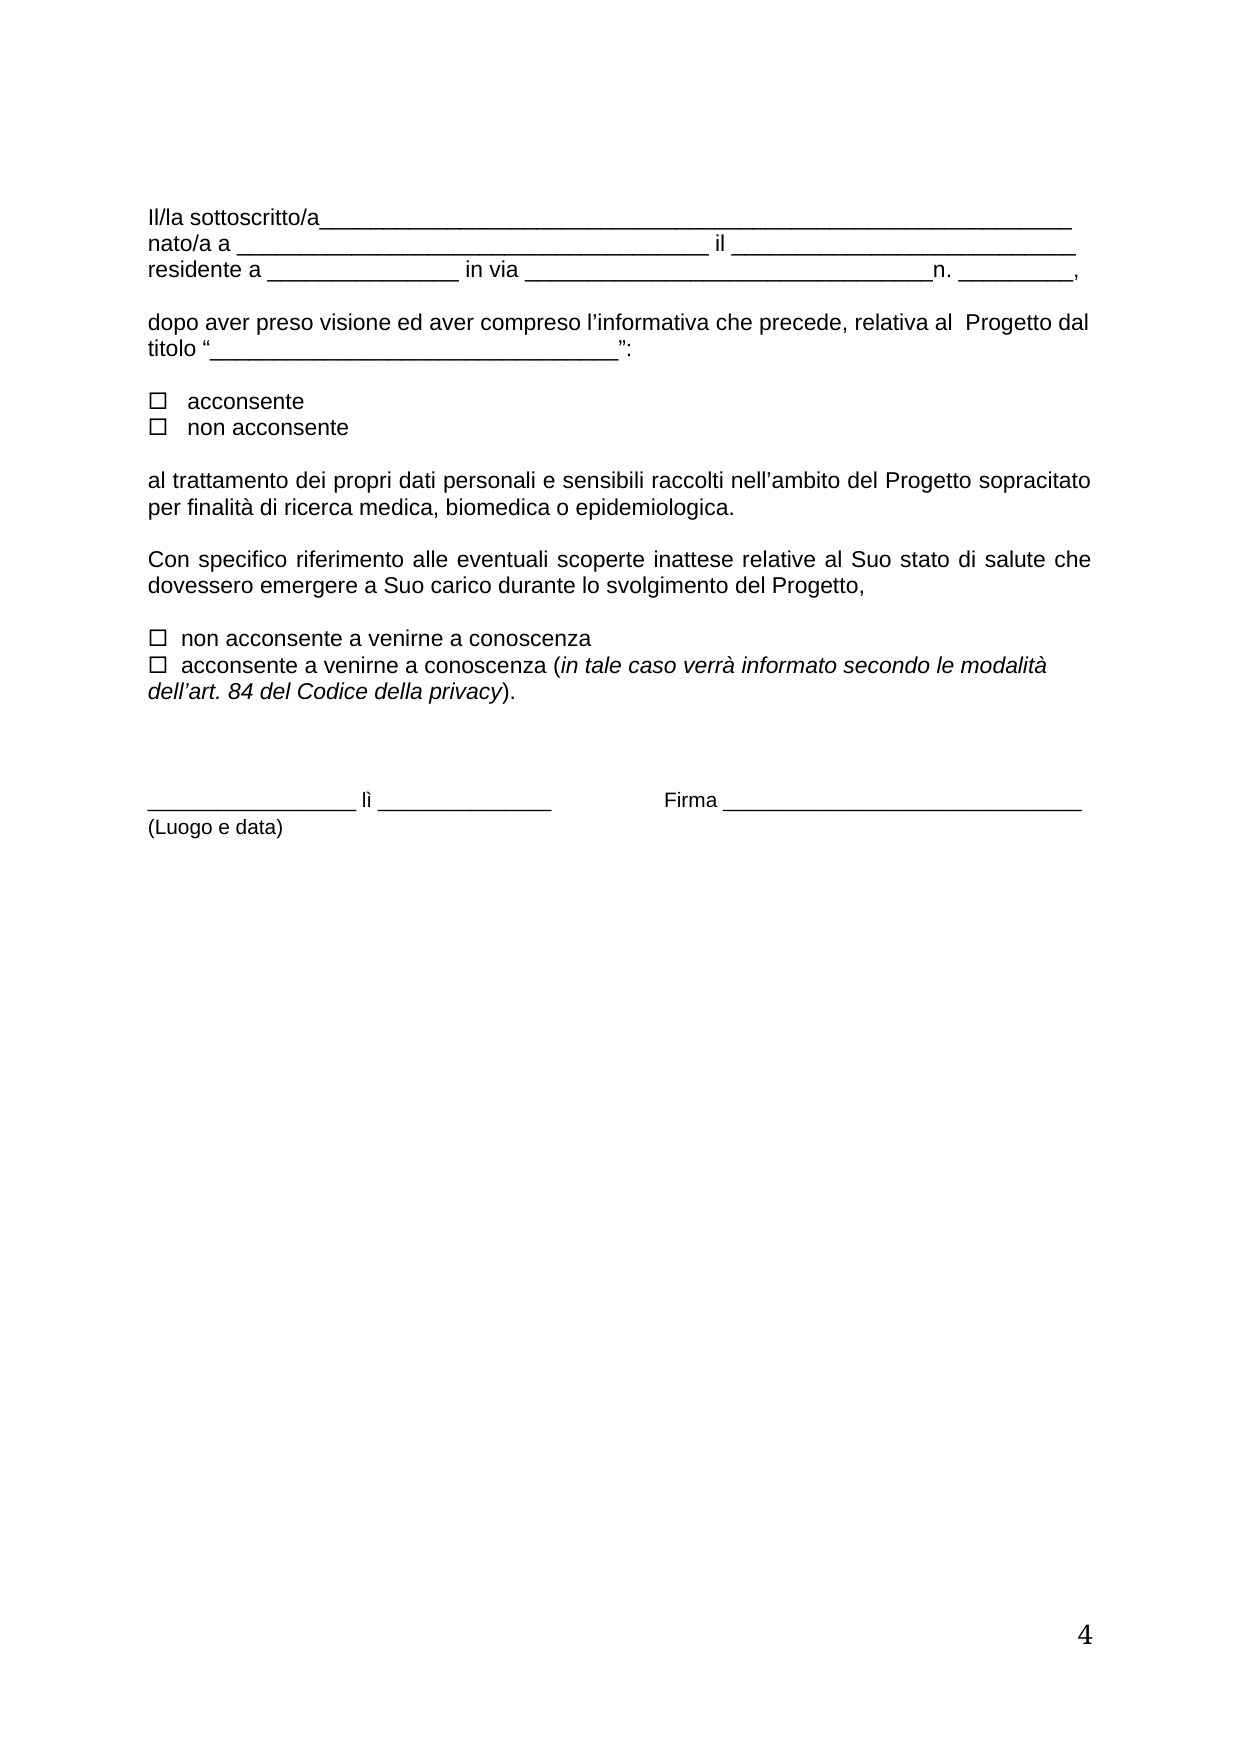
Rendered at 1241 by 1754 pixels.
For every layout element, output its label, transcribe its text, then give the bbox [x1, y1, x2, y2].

text __________________ lì _______________ Firma _______________________________ [148, 786, 1092, 813]
text Con specifico riferimento alle eventuali scoperte inattese relative al Suo stato di salute che dovessero emergere a Suo carico durante lo svolgimento del Progetto, [148, 546, 1092, 599]
text non acconsente a venirne a conoscenza [148, 625, 1092, 652]
text acconsente [148, 388, 1092, 414]
text al trattamento dei propri dati personali e sensibili raccolti nell’ambito del Progetto sopracitato per finalità di ricerca medica, biomedica o epidemiologica. [148, 467, 1092, 520]
text (Luogo e data) [148, 813, 1092, 840]
text dopo aver preso visione ed aver compreso l’informativa che precede, relativa al Progetto dal titolo “________________________________”: [148, 309, 1092, 362]
text Il/la sottoscritto/a___________________________________________________________ [148, 203, 1092, 230]
text nato/a a _____________________________________ il ___________________________ [148, 230, 1092, 256]
text non acconsente [148, 414, 1092, 441]
text residente a _______________ in via ________________________________n. _________, [148, 256, 1092, 283]
text acconsente a venirne a conoscenza (in tale caso verrà informato secondo le modalità dell’art. 84 del Codice della privacy). [148, 652, 1092, 704]
